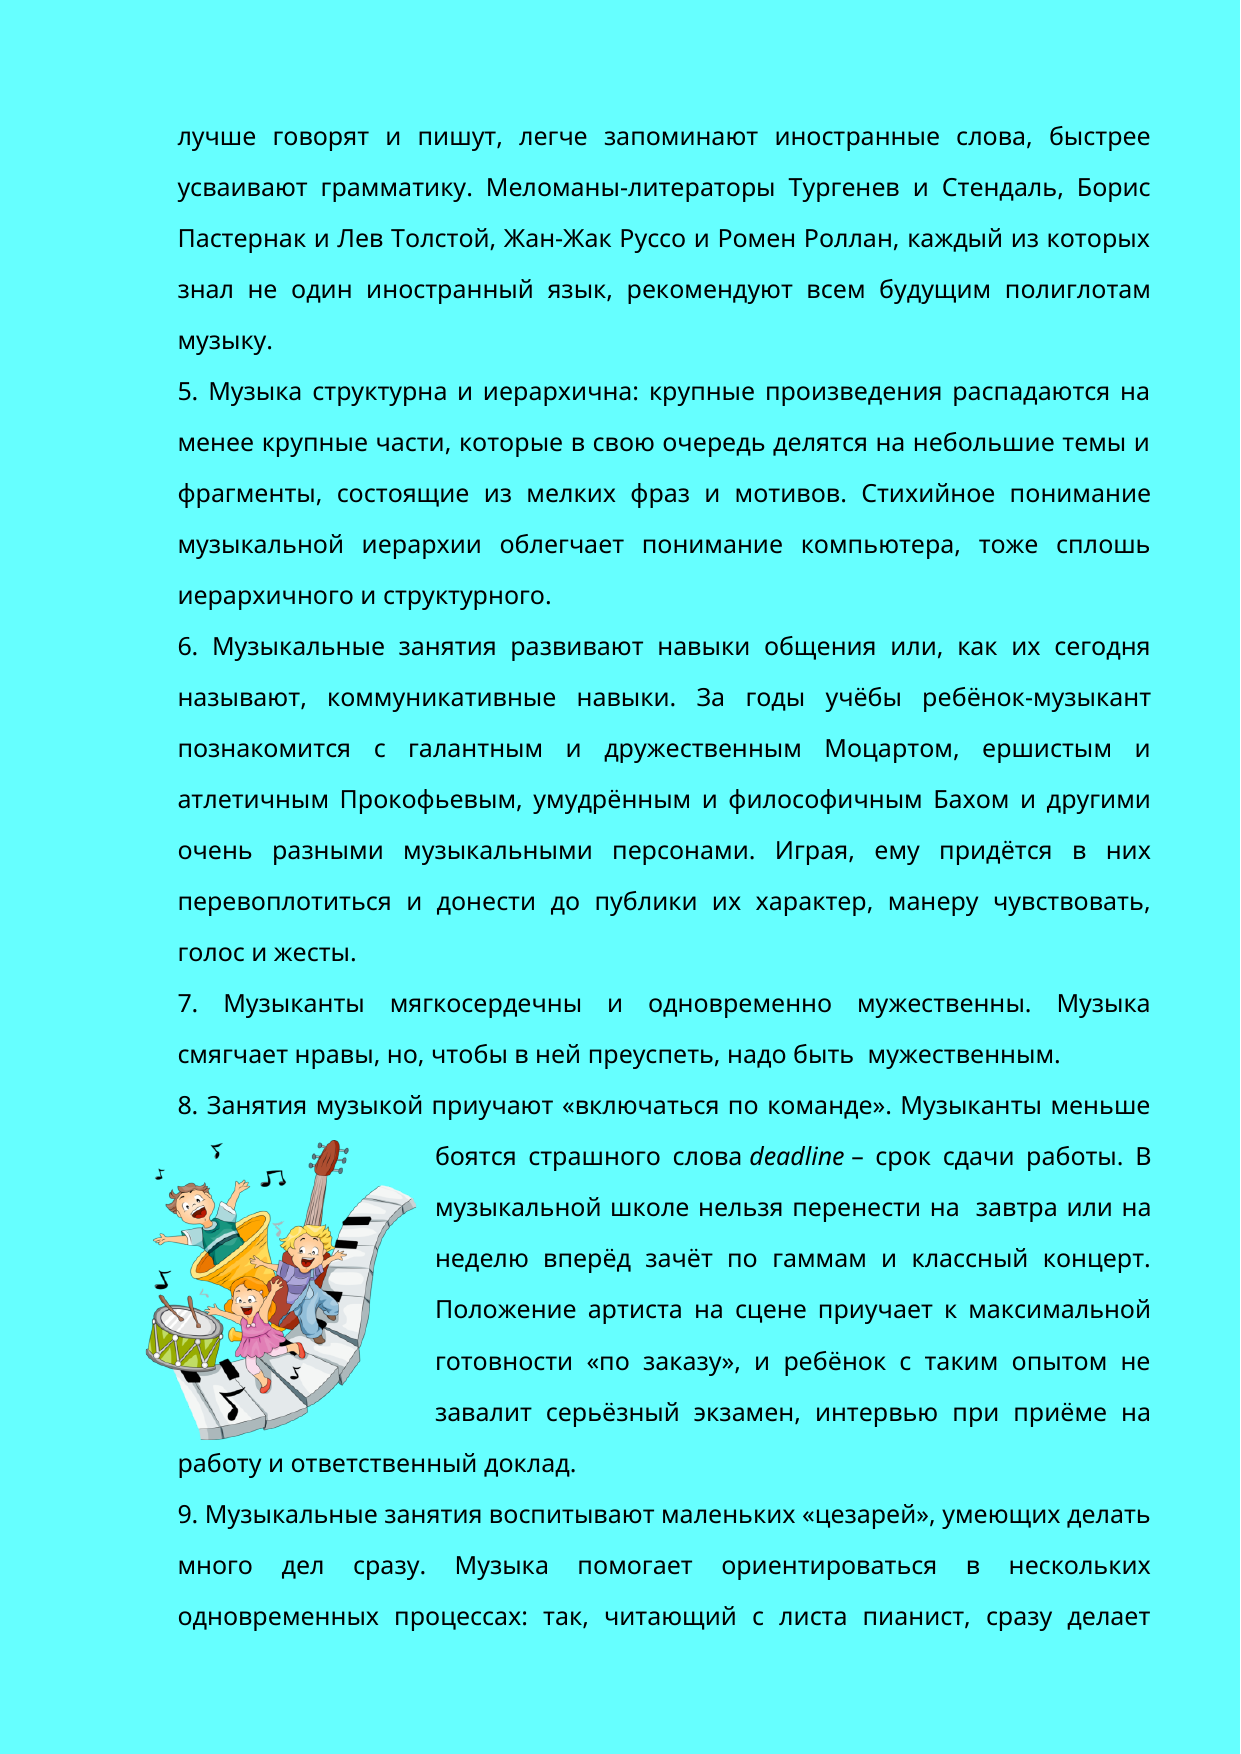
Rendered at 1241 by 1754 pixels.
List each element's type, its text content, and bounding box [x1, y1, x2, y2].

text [177, 118, 1152, 356]
picture [145, 1140, 417, 1440]
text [177, 1496, 1152, 1632]
text 8. Занятия музыкой приучают «включаться по команде». Музыканты меньше боятся страшного слова deadline – срок сдачи работы. В музыкальной школе нельзя перенести на завтра или на неделю вперёд зачёт по гаммам и классный концерт. Положение артиста на сцене приучает к максимальной готовности «по заказу», и ребёнок с таким опытом не завалит серьёзный экзамен, интервью при приёме на работу и ответственный доклад. [177, 1088, 1152, 1479]
text 5. Музыка структурна и иерархична: крупные произведения распадаются на менее крупные части, которые в свою очередь делятся на небольшие темы и фрагменты, состоящие из мелких фраз и мотивов. Стихийное понимание музыкальной иерархии облегчает понимание компьютера, тоже сплошь иерархичного и структурного. [177, 373, 1152, 612]
text 7. Музыканты мягкосердечны и одновременно мужественны. Музыка смягчает нравы, но, чтобы в ней преуспеть, надо быть мужественным. [177, 986, 1152, 1071]
text 6. Музыкальные занятия развивают навыки общения или, как их сегодня называют, коммуникативные навыки. За годы учёбы ребёнок-музыкант познакомится с галантным и дружественным Моцартом, ершистым и атлетичным Прокофьевым, умудрённым и философичным Бахом и другими очень разными музыкальными персонами. Играя, ему придётся в них перевоплотиться и донести до публики их характер, манеру чувствовать, голос и жесты. [177, 628, 1152, 969]
